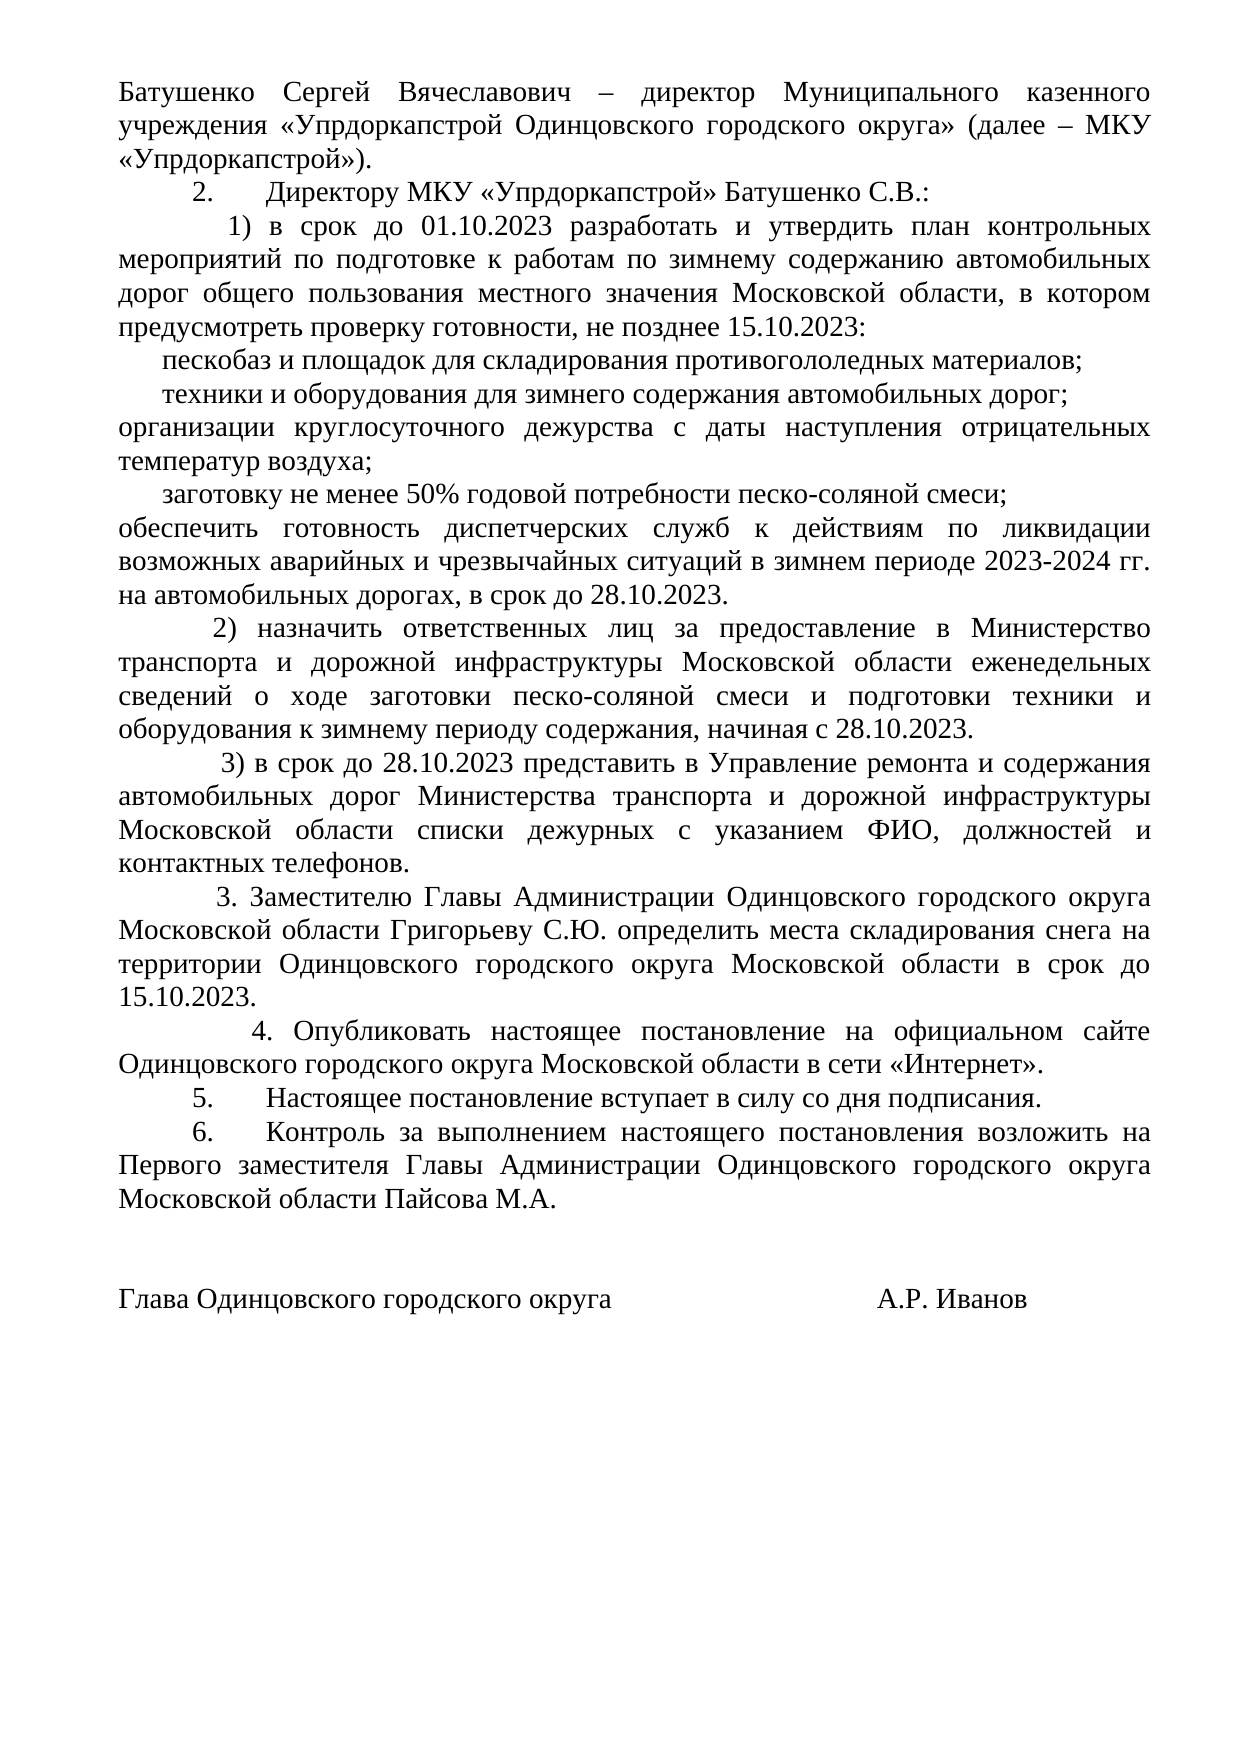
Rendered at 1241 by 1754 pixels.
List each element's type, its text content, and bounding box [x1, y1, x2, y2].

text 6. Контроль за выполнением настоящего постановления возложить на Первого заместителя Главы Администрации Одинцовского городского округа Московской области Пайсова М.А. [118, 1114, 1152, 1214]
text Батушенко Сергей Вячеславович – директор Муниципального казенного учреждения «Упрдоркапстрой Одинцовского городского округа» (далее – МКУ «Упрдоркапстрой»). [118, 74, 1152, 174]
text техники и оборудования для зимнего содержания автомобильных дорог; [118, 376, 1152, 409]
text обеспечить готовность диспетчерских служб к действиям по ликвидации возможных аварийных и чрезвычайных ситуаций в зимнем периоде 2023-2024 гг. на автомобильных дорогах, в срок до 28.10.2023. [118, 510, 1152, 611]
text организации круглосуточного дежурства с даты наступления отрицательных температур воздуха; [118, 409, 1152, 476]
text 1) в срок до 01.10.2023 разработать и утвердить план контрольных мероприятий по подготовке к работам по зимнему содержанию автомобильных дорог общего пользования местного значения Московской области, в котором предусмотреть проверку готовности, не позднее 15.10.2023: [118, 208, 1152, 342]
text 2. Директору МКУ «Упрдоркапстрой» Батушенко С.В.: [118, 174, 1152, 208]
text 3) в срок до 28.10.2023 представить в Управление ремонта и содержания автомобильных дорог Министерства транспорта и дорожной инфраструктуры Московской области списки дежурных с указанием ФИО, должностей и контактных телефонов. [118, 745, 1152, 879]
text 2) назначить ответственных лиц за предоставление в Министерство транспорта и дорожной инфраструктуры Московской области еженедельных сведений о ходе заготовки песко-соляной смеси и подготовки техники и оборудования к зимнему периоду содержания, начиная с 28.10.2023. [118, 611, 1152, 745]
text Глава Одинцовского городского округа А.Р. Иванов [118, 1281, 1152, 1315]
text 5. Настоящее постановление вступает в силу со дня подписания. [118, 1080, 1152, 1114]
text пескобаз и площадок для складирования противогололедных материалов; [118, 342, 1152, 376]
text 3. Заместителю Главы Администрации Одинцовского городского округа Московской области Григорьеву С.Ю. определить места складирования снега на территории Одинцовского городского округа Московской области в срок до 15.10.2023. [118, 879, 1152, 1013]
text 4. Опубликовать настоящее постановление на официальном сайте Одинцовского городского округа Московской области в сети «Интернет». [118, 1013, 1152, 1080]
text заготовку не менее 50% годовой потребности песко-соляной смеси; [118, 476, 1152, 510]
